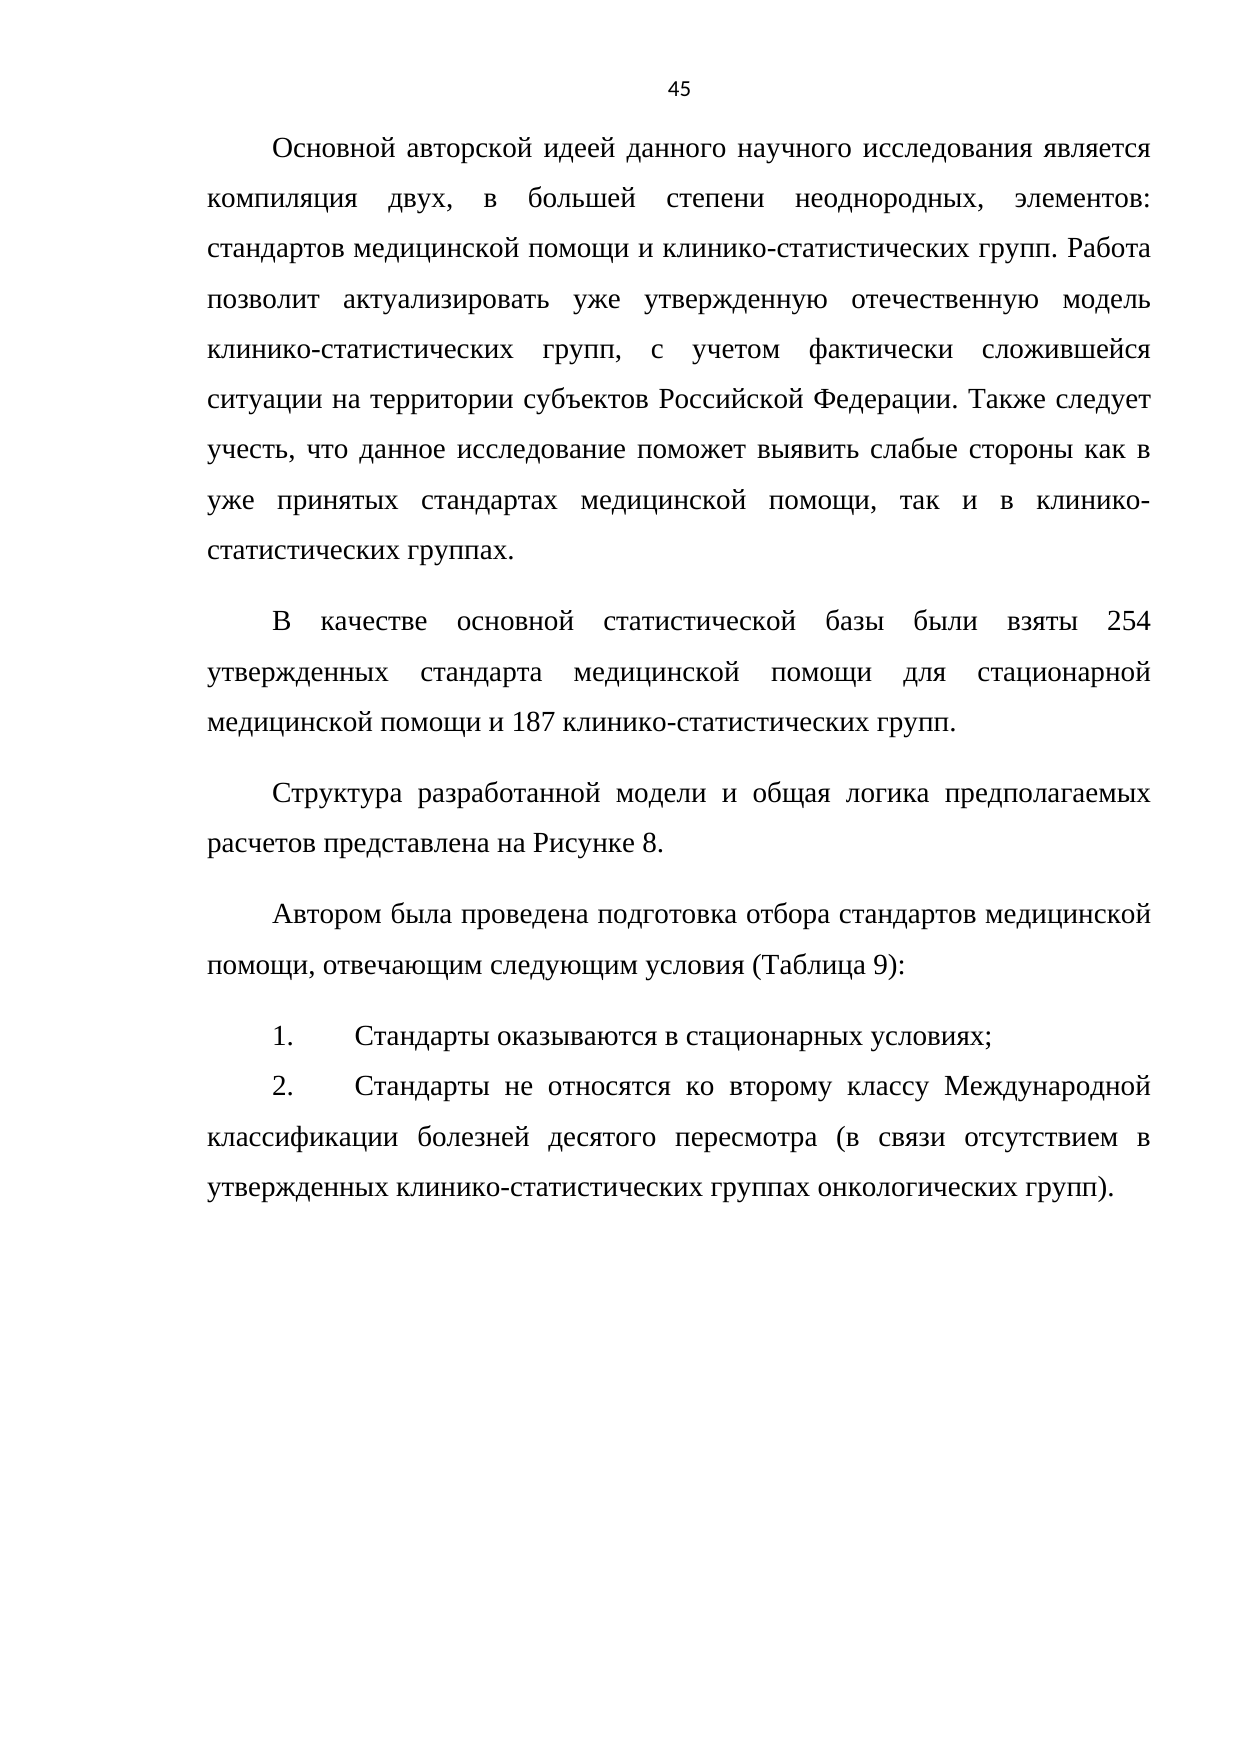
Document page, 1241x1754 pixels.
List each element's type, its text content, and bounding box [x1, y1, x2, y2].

text Автором была проведена подготовка отбора стандартов медицинской помощи, отвечающим следующим условия (Таблица 9): [207, 897, 1152, 981]
text В качестве основной статистической базы были взяты 254 утвержденных стандарта медицинской помощи для стационарной медицинской помощи и 187 клинико-статистических групп. [207, 603, 1152, 738]
text Структура разработанной модели и общая логика предполагаемых расчетов представлена на Рисунке 8. [207, 775, 1152, 859]
list Стандарты оказываются в стационарных условиях; [207, 1018, 1152, 1052]
text Основной авторской идеей данного научного исследования является компиляция двух, в большей степени неоднородных, элементов: стандартов медицинской помощи и клинико-статистических групп. Работа позволит актуализировать уже утвержденную отечественную модель клинико-статистических групп, с учетом фактически сложившейся ситуации на территории субъектов Российской Федерации. Также следует учесть, что данное исследование поможет выявить слабые стороны как в уже принятых стандартах медицинской помощи, так и в клинико-статистических группах. [207, 130, 1152, 566]
list Стандарты не относятся ко второму классу Международной классификации болезней десятого пересмотра (в связи отсутствием в утвержденных клинико-статистических группах онкологических групп). [207, 1068, 1152, 1203]
